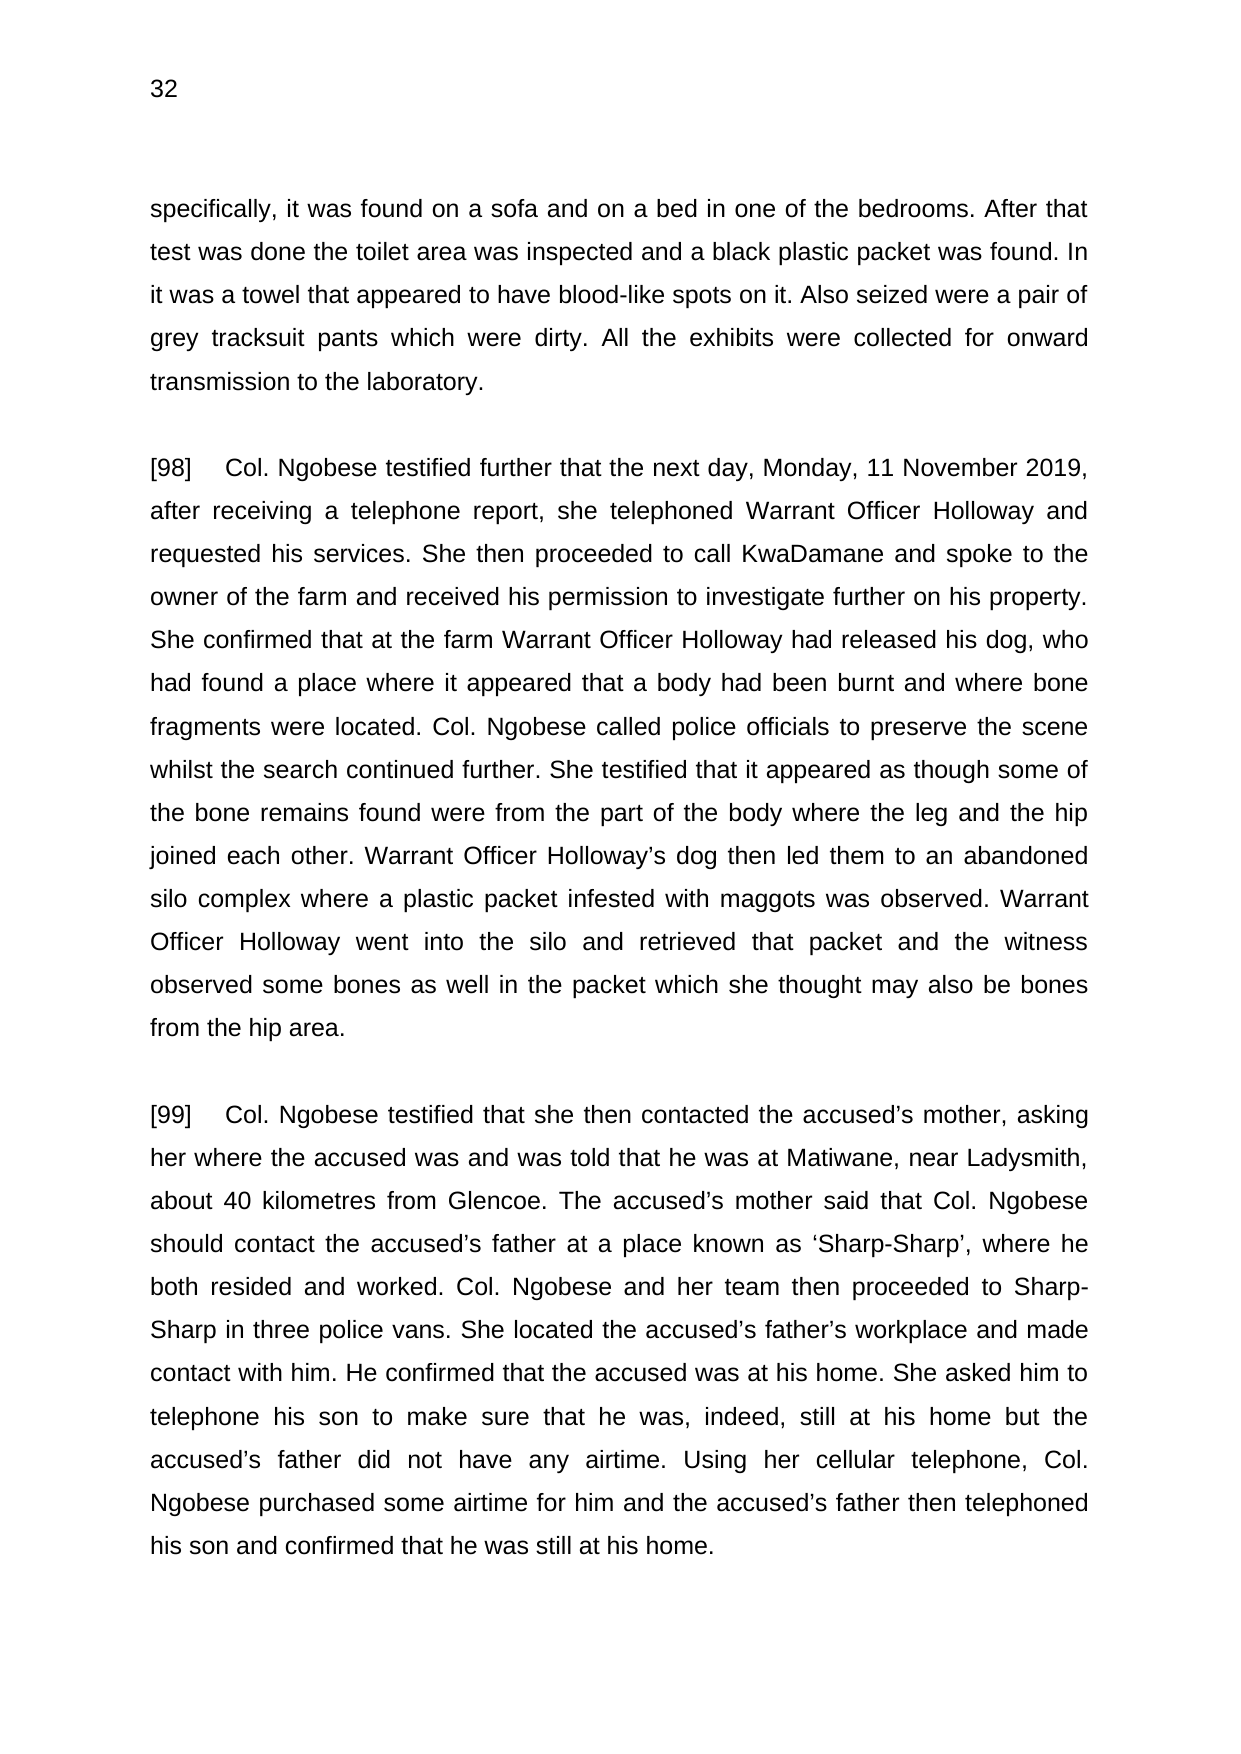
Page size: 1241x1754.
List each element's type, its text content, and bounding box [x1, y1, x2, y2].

text [99] Col. Ngobese testified that she then contacted the accused’s mother, asking her where the accused was and was told that he was at Matiwane, near Ladysmith, about 40 kilometres from Glencoe. The accused’s mother said that Col. Ngobese should contact the accused’s father at a place known as ‘Sharp-Sharp’, where he both resided and worked. Col. Ngobese and her team then proceeded to Sharp-Sharp in three police vans. She located the accused’s father’s workplace and made contact with him. He confirmed that the accused was at his home. She asked him to telephone his son to make sure that he was, indeed, still at his home but the accused’s father did not have any airtime. Using her cellular telephone, Col. Ngobese purchased some airtime for him and the accused’s father then telephoned his son and confirmed that he was still at his home. [150, 1100, 1090, 1560]
text [98] Col. Ngobese testified further that the next day, Monday, 11 November 2019, after receiving a telephone report, she telephoned Warrant Officer Holloway and requested his services. She then proceeded to call KwaDamane and spoke to the owner of the farm and received his permission to investigate further on his property. She confirmed that at the farm Warrant Officer Holloway had released his dog, who had found a place where it appeared that a body had been burnt and where bone fragments were located. Col. Ngobese called police officials to preserve the scene whilst the search continued further. She testified that it appeared as though some of the bone remains found were from the part of the body where the leg and the hip joined each other. Warrant Officer Holloway’s dog then led them to an abandoned silo complex where a plastic packet infested with maggots was observed. Warrant Officer Holloway went into the silo and retrieved that packet and the witness observed some bones as well in the packet which she thought may also be bones from the hip area. [150, 453, 1090, 1042]
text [150, 194, 1090, 395]
